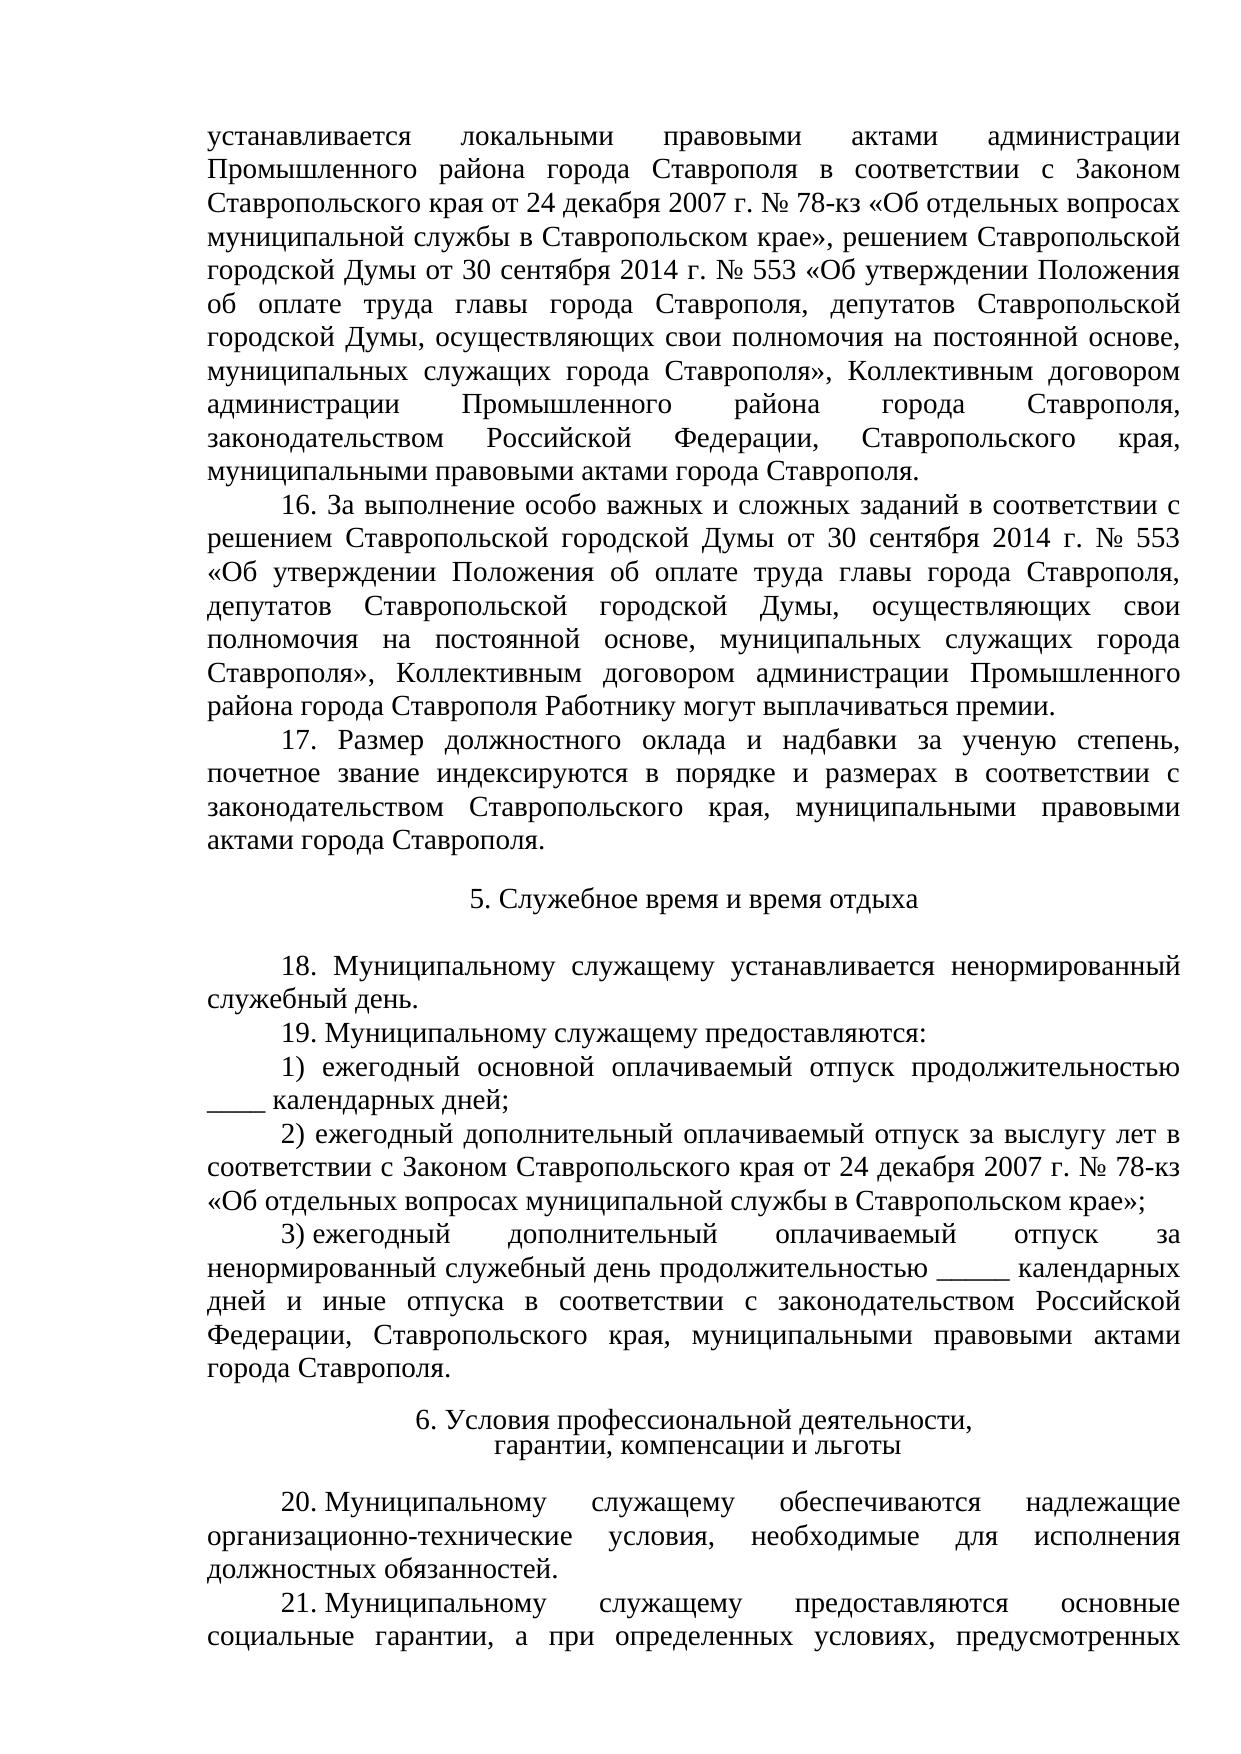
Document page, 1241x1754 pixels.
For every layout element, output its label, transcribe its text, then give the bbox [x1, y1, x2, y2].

text 18. Муниципальному служащему устанавливается ненормированный служебный день. [207, 948, 1181, 1015]
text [207, 1585, 1181, 1652]
text 19. Муниципальному служащему предоставляются: [207, 1015, 1181, 1049]
text 1) ежегодный основной оплачиваемый отпуск продолжительностью ____ календарных дней; [207, 1049, 1181, 1116]
text 17. Размер должностного оклада и надбавки за ученую степень, почетное звание индексируются в порядке и размерах в соответствии с законодательством Ставропольского края, муниципальными правовыми актами города Ставрополя. [207, 722, 1181, 856]
text 16. За выполнение особо важных и сложных заданий в соответствии с решением Ставропольской городской Думы от 30 сентября 2014 г. № 553 «Об утверждении Положения об оплате труда главы города Ставрополя, депутатов Ставропольской городской Думы, осуществляющих свои полномочия на постоянной основе, муниципальных служащих города Ставрополя», Коллективным договором администрации Промышленного района города Ставрополя Работнику могут выплачиваться премии. [207, 487, 1181, 722]
text 20. Муниципальному служащему обеспечиваются надлежащие организационно-технические условия, необходимые для исполнения должностных обязанностей. [207, 1484, 1181, 1585]
text 6. Условия профессиональной деятельности, [207, 1409, 609, 1434]
text 6. Условия профессиональной деятельности, [612, 1409, 1181, 1434]
text 2) ежегодный дополнительный оплачиваемый отпуск за выслугу лет в соответствии с Законом Ставропольского края от 24 декабря 2007 г. № 78-кз «Об отдельных вопросах муниципальной службы в Ставропольском крае»; [207, 1116, 1181, 1216]
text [207, 118, 1181, 487]
text 5. Служебное время и время отдыха [207, 881, 1181, 914]
text гарантии, компенсации и льготы [207, 1434, 1181, 1459]
text 3) ежегодный дополнительный оплачиваемый отпуск за ненормированный служебный день продолжительностью _____ календарных дней и иные отпуска в соответствии с законодательством Российской Федерации, Ставропольского края, муниципальными правовыми актами города Ставрополя. [207, 1216, 1181, 1384]
